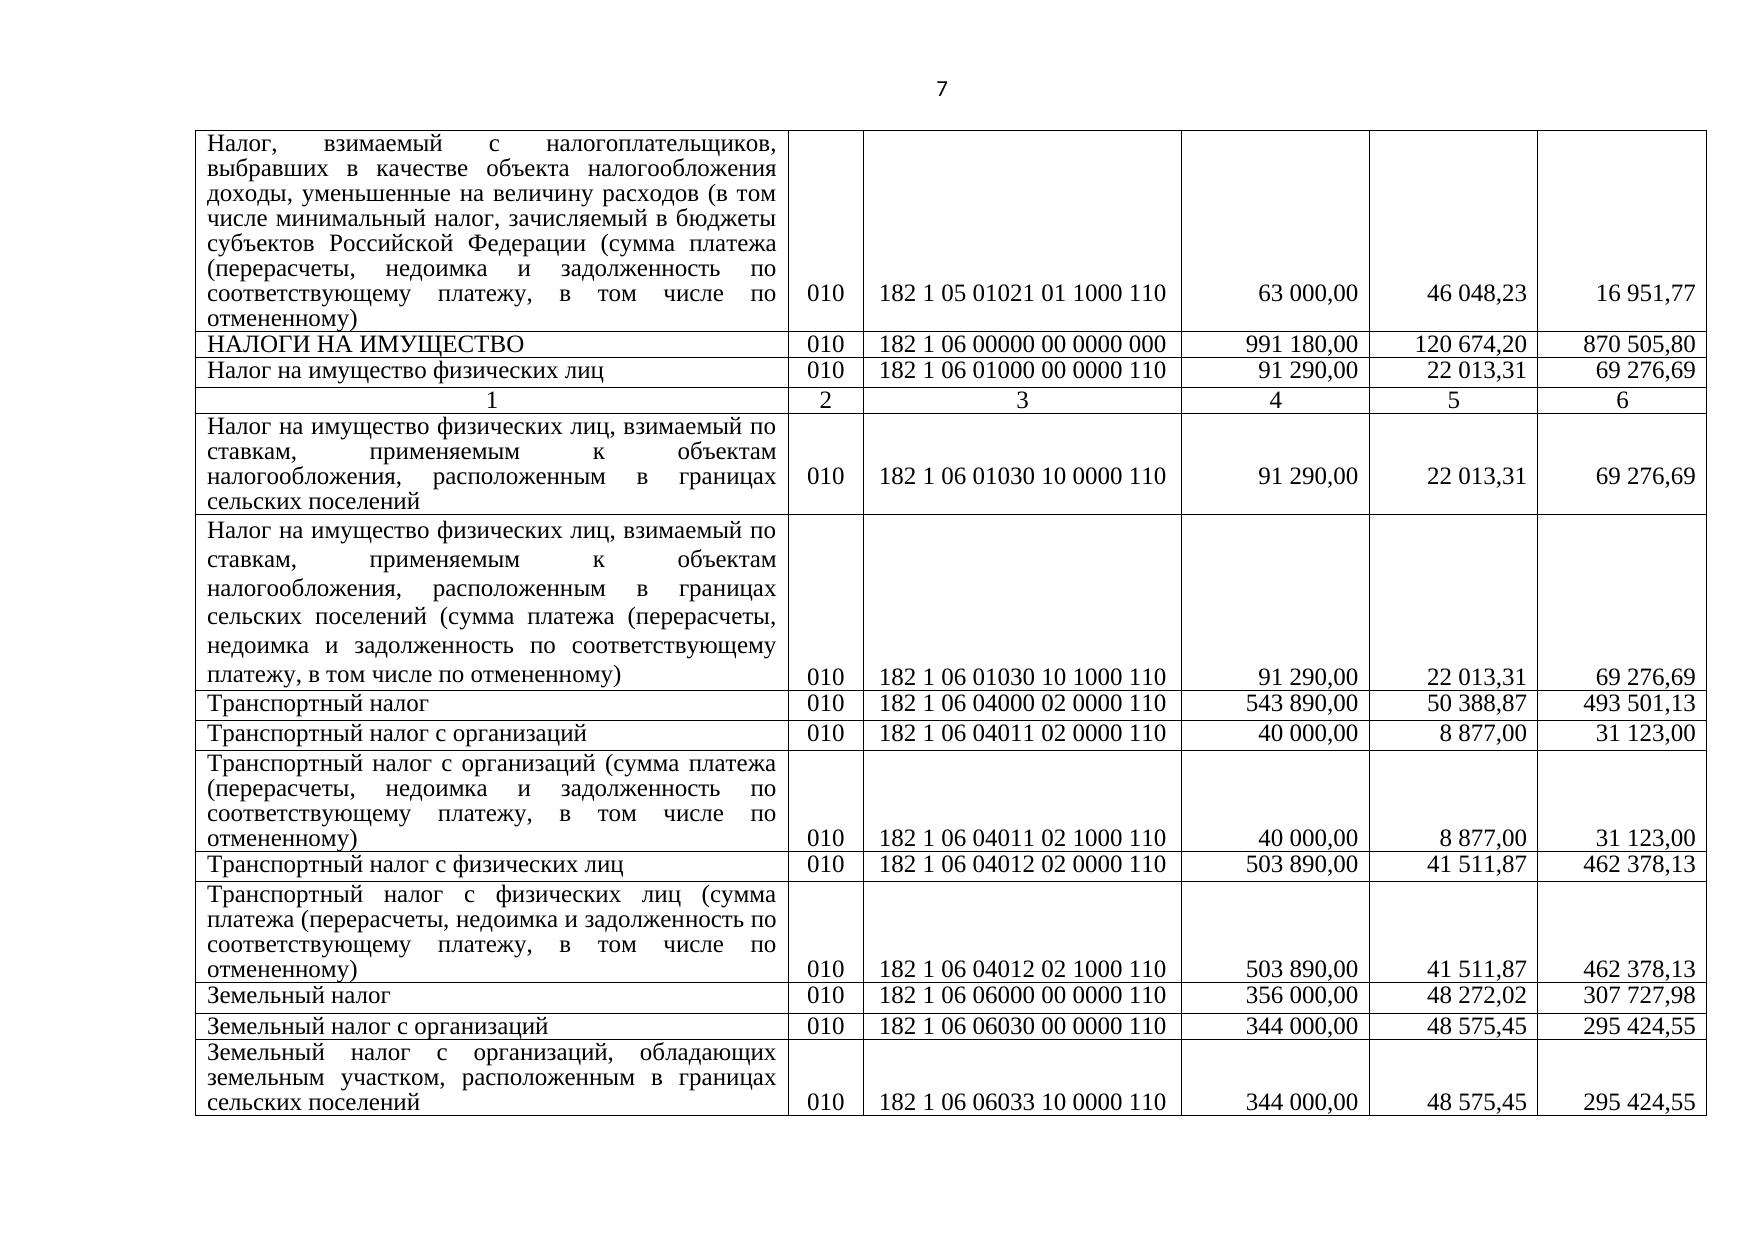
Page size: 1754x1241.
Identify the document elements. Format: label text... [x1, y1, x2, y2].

table_cell 543 890,00 [1182, 691, 1369, 720]
table_cell 69 276,69 [1538, 414, 1706, 514]
table_cell 010 [789, 751, 863, 851]
table_cell 69 276,69 [1538, 515, 1706, 690]
table_cell 182 1 06 06000 00 0000 110 [864, 983, 1181, 1013]
table_cell Земельный налог с организаций [196, 1014, 788, 1039]
table_cell 48 575,45 [1370, 1040, 1537, 1115]
table_cell Земельный налог [196, 983, 788, 1013]
table_cell НАЛОГИ НА ИМУЩЕСТВО [196, 332, 788, 357]
table_cell 41 511,87 [1370, 882, 1537, 982]
table_cell 295 424,55 [1538, 1040, 1706, 1115]
table_cell 5 [1370, 388, 1537, 413]
table_cell 6 [1538, 388, 1706, 413]
table_cell 91 290,00 [1182, 515, 1369, 690]
table_cell 182 1 06 06033 10 0000 110 [864, 1040, 1181, 1115]
table_cell 22 013,31 [1370, 515, 1537, 690]
table_cell Транспортный налог с физических лиц (сумма платежа (перерасчеты, недоимка и задолженность по соответствующему платежу, в том числе по отмененному) [196, 882, 788, 982]
table_cell Земельный налог с организаций, обладающих земельным участком, расположенным в границах сельских поселений [196, 1040, 788, 1115]
table_cell 010 [789, 721, 863, 750]
table_cell 182 1 05 01021 01 1000 110 [864, 131, 1181, 331]
table_cell 48 575,45 [1370, 1014, 1537, 1039]
table_cell 91 290,00 [1182, 358, 1369, 387]
table_cell 010 [789, 414, 863, 514]
table_cell 356 000,00 [1182, 983, 1369, 1013]
table_cell 503 890,00 [1182, 882, 1369, 982]
table_cell 295 424,55 [1538, 1014, 1706, 1039]
table_cell 182 1 06 04000 02 0000 110 [864, 691, 1181, 720]
table_cell 182 1 06 01030 10 1000 110 [864, 515, 1181, 690]
table_cell 462 378,13 [1538, 852, 1706, 881]
table_cell 1 [196, 388, 788, 413]
table_cell Транспортный налог [196, 691, 788, 720]
table_cell 010 [789, 983, 863, 1013]
table_cell 182 1 06 01000 00 0000 110 [864, 358, 1181, 387]
table_cell 4 [1182, 388, 1369, 413]
table_cell Налог на имущество физических лиц, взимаемый по ставкам, применяемым к объектам налогообложения, расположенным в границах сельских поселений [196, 414, 788, 514]
table_cell Налог на имущество физических лиц, взимаемый по ставкам, применяемым к объектам налогообложения, расположенным в границах сельских поселений (сумма платежа (перерасчеты, недоимка и задолженность по соответствующему платежу, в том числе по отмененному) [196, 515, 788, 690]
table_cell 31 123,00 [1538, 721, 1706, 750]
table_cell 870 505,80 [1538, 332, 1706, 357]
table_cell 31 123,00 [1538, 751, 1706, 851]
table_cell 010 [789, 131, 863, 331]
table_cell 010 [789, 515, 863, 690]
table_cell 16 951,77 [1538, 131, 1706, 331]
table_cell 010 [789, 1040, 863, 1115]
table_cell 182 1 06 04012 02 1000 110 [864, 882, 1181, 982]
table_cell 503 890,00 [1182, 852, 1369, 881]
table_cell Транспортный налог с организаций (сумма платежа (перерасчеты, недоимка и задолженность по соответствующему платежу, в том числе по отмененному) [196, 751, 788, 851]
table_cell 50 388,87 [1370, 691, 1537, 720]
table_cell 493 501,13 [1538, 691, 1706, 720]
table_cell 307 727,98 [1538, 983, 1706, 1013]
table_cell 8 877,00 [1370, 751, 1537, 851]
table_cell 344 000,00 [1182, 1014, 1369, 1039]
table_cell 010 [789, 882, 863, 982]
table_cell 182 1 06 06030 00 0000 110 [864, 1014, 1181, 1039]
table_cell Транспортный налог с организаций [196, 721, 788, 750]
table_cell 010 [789, 332, 863, 357]
table_cell 69 276,69 [1538, 358, 1706, 387]
table_cell 46 048,23 [1370, 131, 1537, 331]
table_cell 182 1 06 04012 02 0000 110 [864, 852, 1181, 881]
table_cell 120 674,20 [1370, 332, 1537, 357]
table_cell 182 1 06 04011 02 0000 110 [864, 721, 1181, 750]
table_cell 41 511,87 [1370, 852, 1537, 881]
table_cell 010 [789, 852, 863, 881]
table_cell 182 1 06 04011 02 1000 110 [864, 751, 1181, 851]
table_cell 91 290,00 [1182, 414, 1369, 514]
table_cell 22 013,31 [1370, 358, 1537, 387]
table_cell 8 877,00 [1370, 721, 1537, 750]
table_cell Транспортный налог с физических лиц [196, 852, 788, 881]
table_cell 344 000,00 [1182, 1040, 1369, 1115]
table_cell 182 1 06 00000 00 0000 000 [864, 332, 1181, 357]
table_cell 462 378,13 [1538, 882, 1706, 982]
table_cell 48 272,02 [1370, 983, 1537, 1013]
table_cell Налог, взимаемый с налогоплательщиков, выбравших в качестве объекта налогообложения доходы, уменьшенные на величину расходов (в том числе минимальный налог, зачисляемый в бюджеты субъектов Российской Федерации (сумма платежа (перерасчеты, недоимка и задолженность по соответствующему платежу, в том числе по отмененному) [196, 131, 788, 331]
table_cell 3 [864, 388, 1181, 413]
table_cell 010 [789, 691, 863, 720]
table_cell 63 000,00 [1182, 131, 1369, 331]
table_cell 22 013,31 [1370, 414, 1537, 514]
table_cell 2 [789, 388, 863, 413]
table_cell 40 000,00 [1182, 721, 1369, 750]
table_cell 40 000,00 [1182, 751, 1369, 851]
table_cell 010 [789, 1014, 863, 1039]
table_cell Налог на имущество физических лиц [196, 358, 788, 387]
table_cell 991 180,00 [1182, 332, 1369, 357]
table_cell 010 [789, 358, 863, 387]
table_cell 182 1 06 01030 10 0000 110 [864, 414, 1181, 514]
